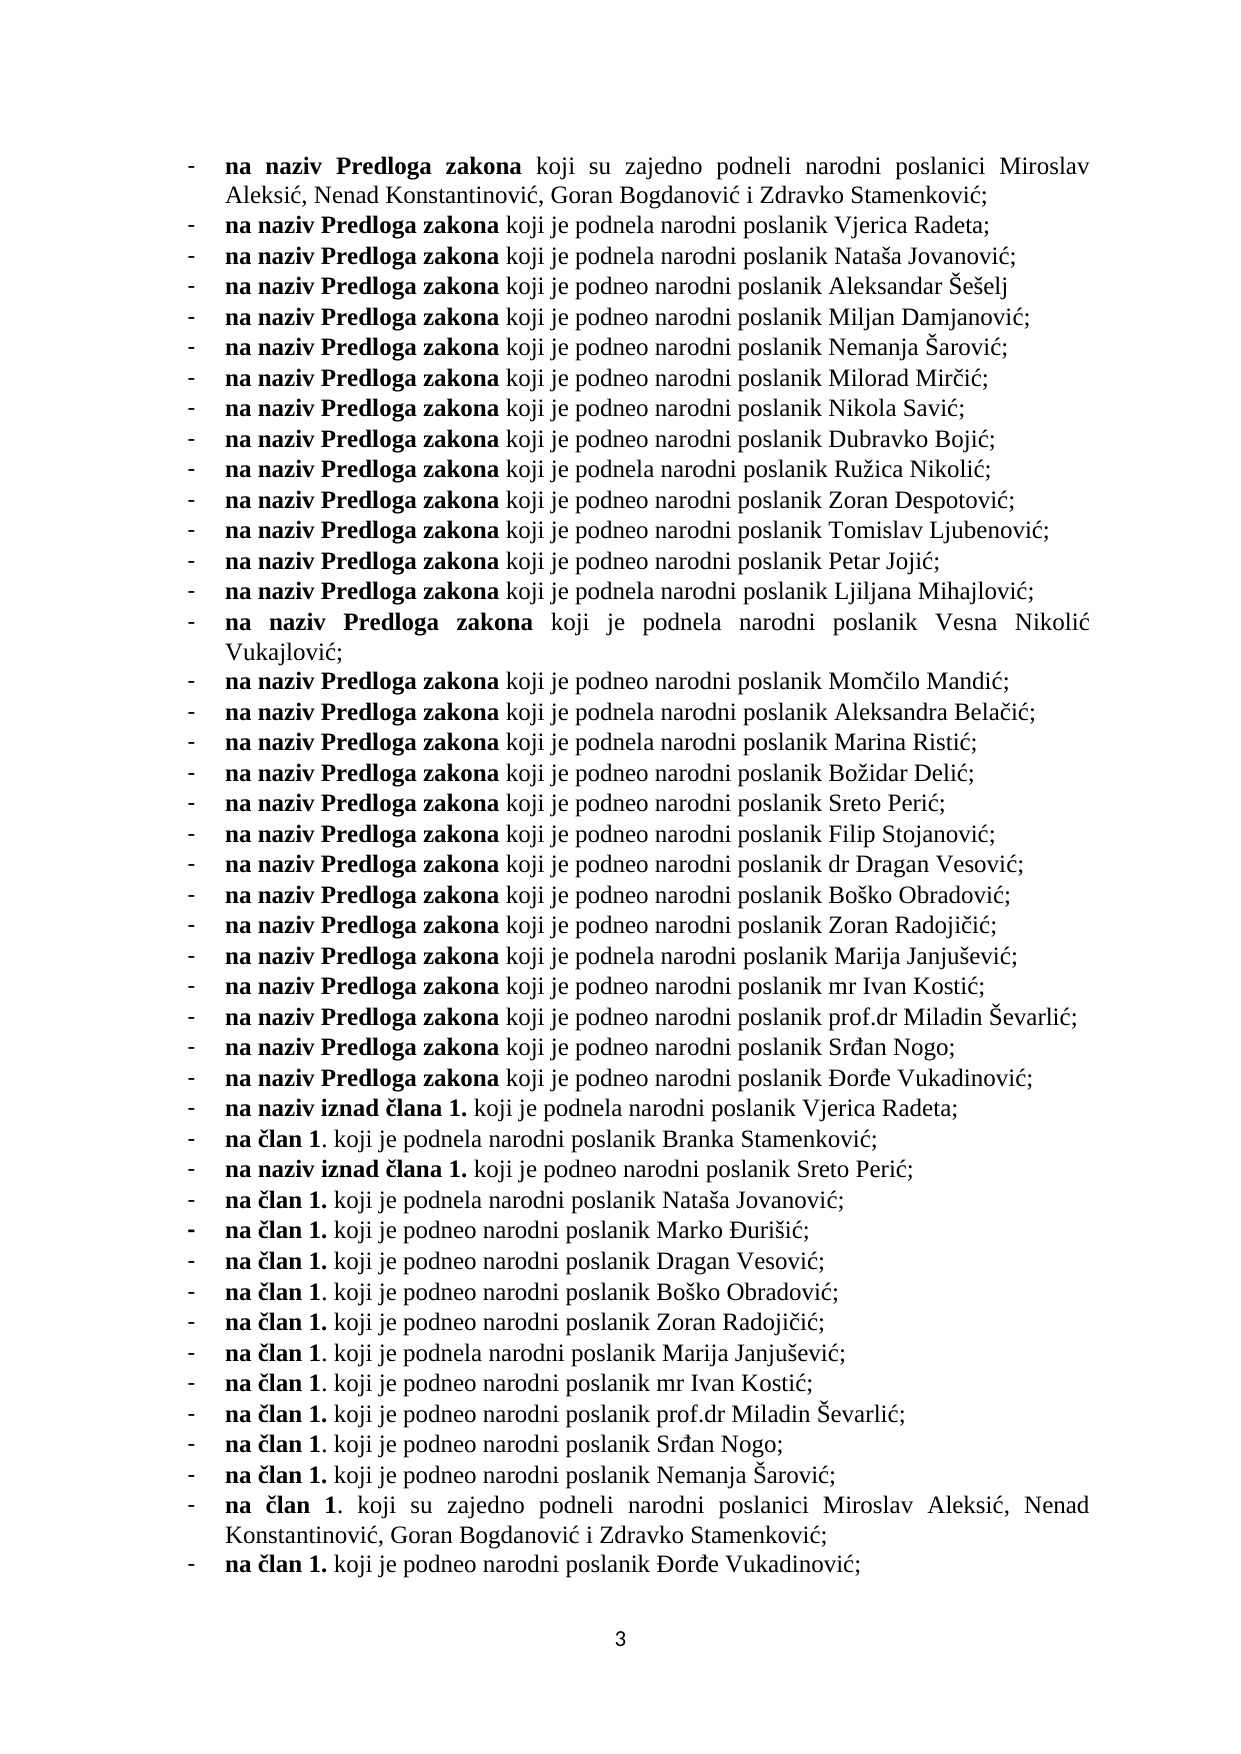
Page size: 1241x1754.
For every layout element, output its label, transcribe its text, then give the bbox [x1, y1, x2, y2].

list na naziv Predloga zakona koji je podnela narodni poslanik Aleksandra Belačić; [187, 696, 1090, 726]
list na član 1. koji je podneo narodni poslanik prof.dr Miladin Ševarlić; [187, 1398, 1090, 1428]
list na naziv Predloga zakona koji je podneo narodni poslanik Momčilo Mandić; [187, 665, 1090, 696]
list na član 1. koji je podneo narodni poslanik Boško Obradović; [187, 1276, 1090, 1306]
list na član 1. koji je podneo narodni poslanik Đorđe Vukadinović; [187, 1549, 1090, 1579]
list na član 1. koji je podneo narodni poslanik Marko Đurišić; [187, 1215, 1090, 1245]
list na naziv Predloga zakona koji je podnela narodni poslanik Marina Ristić; [187, 726, 1090, 757]
list na član 1. koji je podneo narodni poslanik Dragan Vesović; [187, 1245, 1090, 1276]
list na naziv Predloga zakona koji je podnela narodni poslanik Vjerica Radeta; [187, 209, 1090, 240]
list na naziv Predloga zakona koji je podneo narodni poslanik Miljan Damjanović; [187, 301, 1090, 331]
list na naziv Predloga zakona koji je podnela narodni poslanik Vesna Nikolić Vukajlović; [187, 606, 1090, 665]
list na naziv Predloga zakona koji je podneo narodni poslanik mr Ivan Kostić; [187, 971, 1090, 1001]
list na naziv Predloga zakona koji je podnela narodni poslanik Nataša Jovanović; [187, 240, 1090, 270]
list na član 1. koji su zajedno podneli narodni poslanici Miroslav Aleksić, Nenad Konstantinović, Goran Bogdanović i Zdravko Stamenković; [187, 1489, 1090, 1549]
list na naziv Predloga zakona koji je podneo narodni poslanik Srđan Nogo; [187, 1032, 1090, 1062]
list na naziv Predloga zakona koji je podnela narodni poslanik Ljiljana Mihajlović; [187, 576, 1090, 606]
list na naziv Predloga zakona koji je podneo narodni poslanik prof.dr Miladin Ševarlić; [187, 1001, 1090, 1032]
list na naziv Predloga zakona koji je podneo narodni poslanik Nikola Savić; [187, 392, 1090, 423]
list na naziv Predloga zakona koji je podneo narodni poslanik Petar Jojić; [187, 545, 1090, 576]
list na naziv Predloga zakona koji je podneo narodni poslanik Dubravko Bojić; [187, 423, 1090, 453]
list na naziv Predloga zakona koji su zajedno podneli narodni poslanici Miroslav Aleksić, Nenad Konstantinović, Goran Bogdanović i Zdravko Stamenković; [187, 150, 1090, 209]
list na naziv Predloga zakona koji je podneo narodni poslanik Zoran Radojičić; [187, 909, 1090, 940]
list na član 1. koji je podnela narodni poslanik Marija Janjušević; [187, 1337, 1090, 1367]
list na naziv Predloga zakona koji je podneo narodni poslanik Boško Obradović; [187, 879, 1090, 909]
list na član 1. koji je podnela narodni poslanik Branka Stamenković; [187, 1123, 1090, 1154]
list na naziv Predloga zakona koji je podneo narodni poslanik Aleksandar Šešelj [187, 270, 1090, 301]
list na član 1. koji je podneo narodni poslanik Zoran Radojičić; [187, 1306, 1090, 1337]
list na naziv iznad člana 1. koji je podneo narodni poslanik Sreto Perić; [187, 1154, 1090, 1184]
list na naziv Predloga zakona koji je podneo narodni poslanik Đorđe Vukadinović; [187, 1062, 1090, 1093]
list na naziv Predloga zakona koji je podneo narodni poslanik Sreto Perić; [187, 787, 1090, 818]
list na naziv Predloga zakona koji je podnela narodni poslanik Marija Janjušević; [187, 940, 1090, 971]
list na naziv Predloga zakona koji je podneo narodni poslanik Milorad Mirčić; [187, 362, 1090, 392]
list na naziv Predloga zakona koji je podneo narodni poslanik Filip Stojanović; [187, 818, 1090, 848]
list na naziv Predloga zakona koji je podneo narodni poslanik Zoran Despotović; [187, 484, 1090, 514]
list na naziv Predloga zakona koji je podneo narodni poslanik Božidar Delić; [187, 757, 1090, 787]
list na naziv Predloga zakona koji je podnela narodni poslanik Ružica Nikolić; [187, 453, 1090, 484]
list na naziv iznad člana 1. koji je podnela narodni poslanik Vjerica Radeta; [187, 1093, 1090, 1123]
list na naziv Predloga zakona koji je podneo narodni poslanik Tomislav Ljubenović; [187, 514, 1090, 545]
list na član 1. koji je podneo narodni poslanik Nemanja Šarović; [187, 1459, 1090, 1489]
list na član 1. koji je podnela narodni poslanik Nataša Jovanović; [187, 1184, 1090, 1215]
list na naziv Predloga zakona koji je podneo narodni poslanik Nemanja Šarović; [187, 331, 1090, 362]
list na naziv Predloga zakona koji je podneo narodni poslanik dr Dragan Vesović; [187, 848, 1090, 879]
list na član 1. koji je podneo narodni poslanik Srđan Nogo; [187, 1428, 1090, 1459]
list na član 1. koji je podneo narodni poslanik mr Ivan Kostić; [187, 1367, 1090, 1398]
